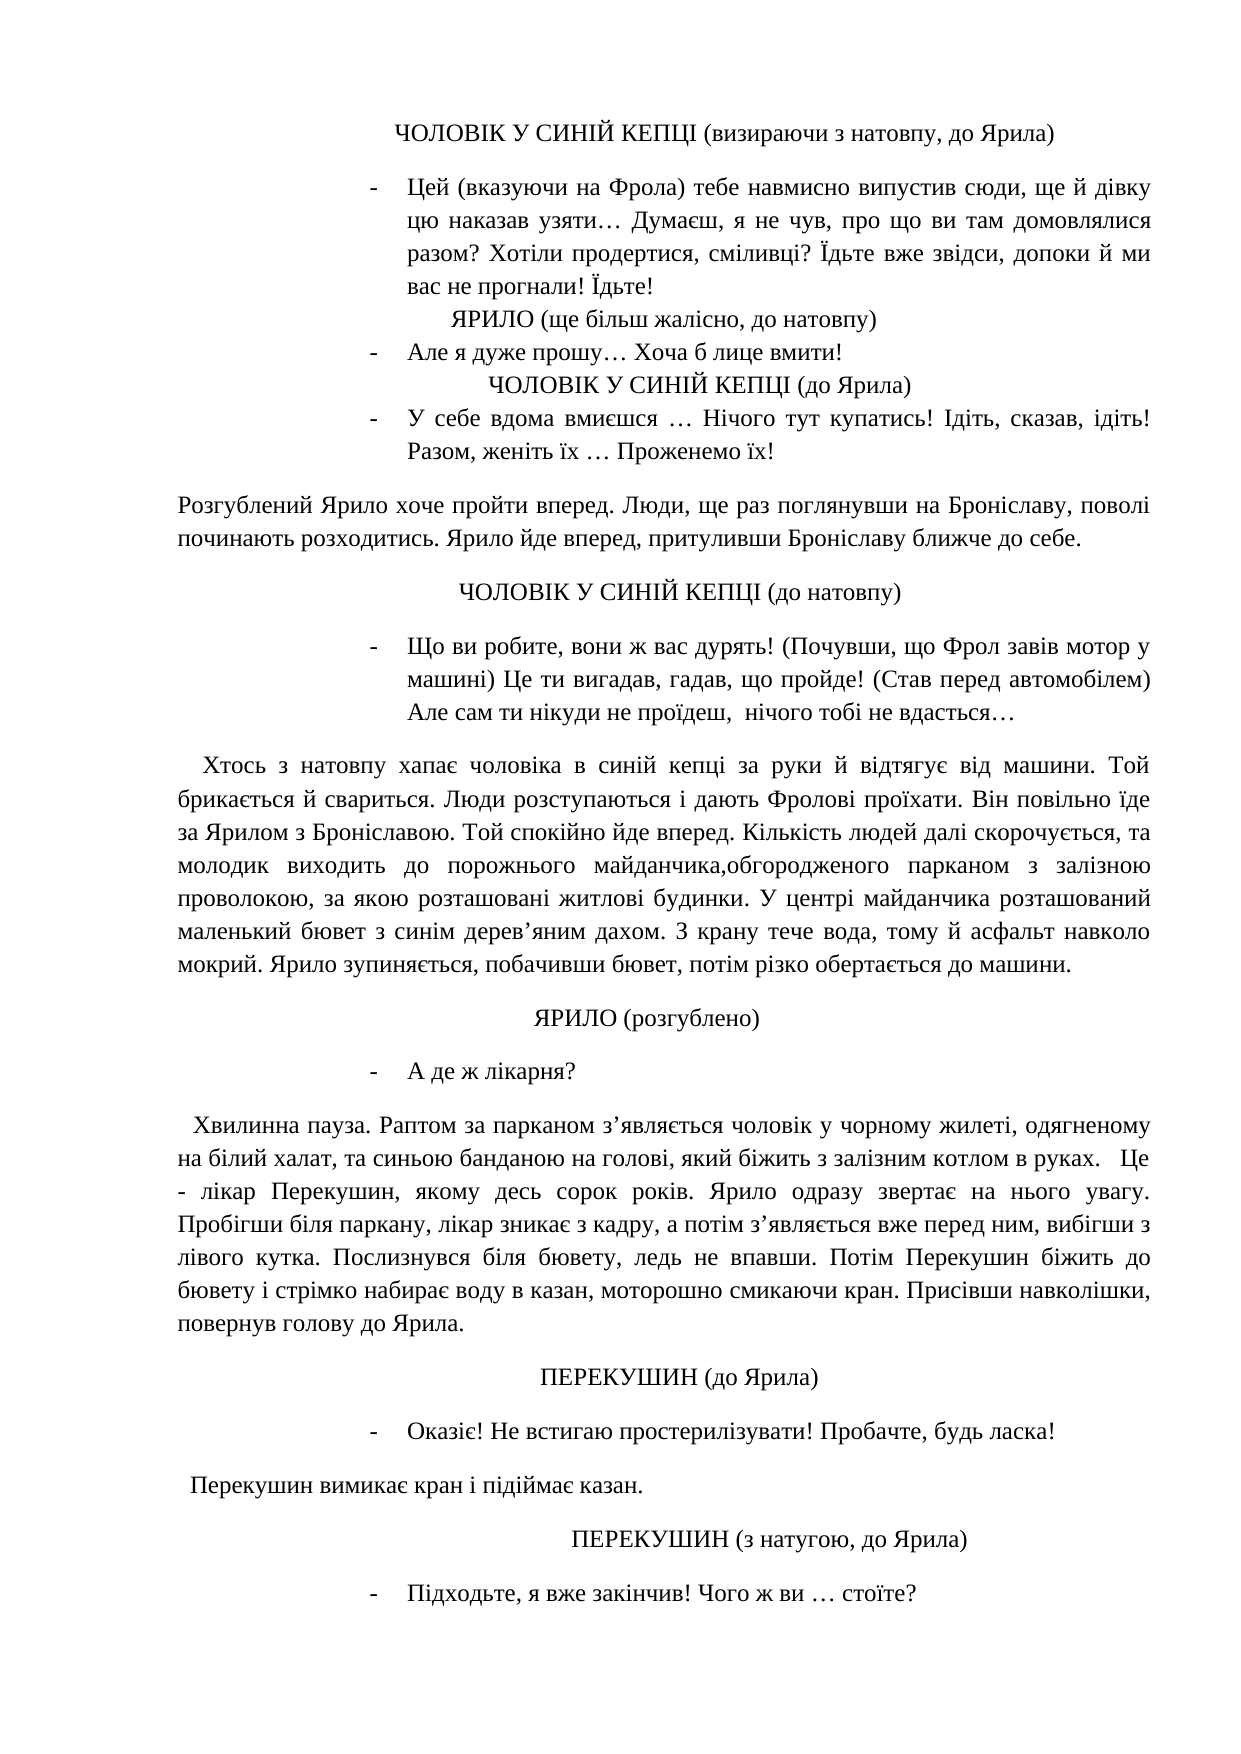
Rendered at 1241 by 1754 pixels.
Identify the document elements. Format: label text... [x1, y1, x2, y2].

list У себе вдома вмиєшся … Нічого тут купатись! Ідіть, сказав, ідіть! Разом, женіть їх … Проженемо їх! [369, 403, 1152, 465]
text Хтось з натовпу хапає чоловіка в синій кепці за руки й відтягує від машини. Той брикається й свариться. Люди розступаються і дають Фролові проїхати. Він повільно їде за Ярилом з Броніславою. Той спокійно йде вперед. Кількість людей далі скорочується, та молодик виходить до порожнього майданчика,обгородженого парканом з залізною проволокою, за якою розташовані житлові будинки. У центрі майданчика розташований маленький бювет з синім дерев’яним дахом. З крану тече вода, тому й асфальт навколо мокрий. Ярило зупиняється, побачивши бювет, потім різко обертається до машини. [177, 751, 1152, 977]
text Хвилинна пауза. Раптом за парканом з’являється чоловік у чорному жилеті, одягненому на білий халат, та синьою банданою на голові, який біжить з залізним котлом в руках. Це - лікар Перекушин, якому десь сорок років. Ярило одразу звертає на нього увагу. Пробігши біля паркану, лікар зникає з кадру, а потім з’являється вже перед ним, вибігши з лівого кутка. Послизнувся біля бювету, ледь не впавши. Потім Перекушин біжить до бювету і стрімко набирає воду в казан, моторошно смикаючи кран. Присівши навколішки, повернув голову до Ярила. [177, 1110, 1152, 1337]
list Але я дуже прошу… Хоча б лице вмити! [369, 337, 1152, 366]
text ПЕРЕКУШИН (з натугою, до Ярила) [177, 1524, 1152, 1553]
list ЯРИЛО (ще більш жалісно, до натовпу) [432, 304, 1152, 333]
list Оказіє! Не встигаю простерилізувати! Пробачте, будь ласка! [369, 1416, 1152, 1445]
list Цей (вказуючи на Фрола) тебе навмисно випустив сюди, ще й дівку цю наказав узяти… Думаєш, я не чув, про що ви там домовлялися разом? Хотіли продертися, сміливці? Їдьте вже звідси, допоки й ми вас не прогнали! Їдьте! [369, 172, 1152, 300]
text Розгублений Ярило хоче пройти вперед. Люди, ще раз поглянувши на Броніславу, поволі починають розходитись. Ярило йде вперед, притуливши Броніславу ближче до себе. [177, 490, 1152, 552]
text ЧОЛОВІК У СИНІЙ КЕПЦІ (визираючи з натовпу, до Ярила) [394, 118, 1152, 147]
list Підходьте, я вже закінчив! Чого ж ви … стоїте? [369, 1578, 1152, 1606]
text ЯРИЛО (розгублено) [177, 1003, 1152, 1031]
text ЧОЛОВІК У СИНІЙ КЕПЦІ (до натовпу) [177, 577, 1152, 606]
list ЧОЛОВІК У СИНІЙ КЕПЦІ (до Ярила) [432, 370, 1152, 399]
text ПЕРЕКУШИН (до Ярила) [177, 1362, 1152, 1391]
list Що ви робите, вони ж вас дурять! (Почувши, що Фрол завів мотор у машині) Це ти вигадав, гадав, що пройде! (Став перед автомобілем) Але сам ти нікуди не проїдеш, нічого тобі не вдасться… [369, 631, 1152, 726]
list А де ж лікарня? [369, 1056, 1152, 1085]
text Перекушин вимикає кран і підіймає казан. [177, 1470, 1152, 1499]
